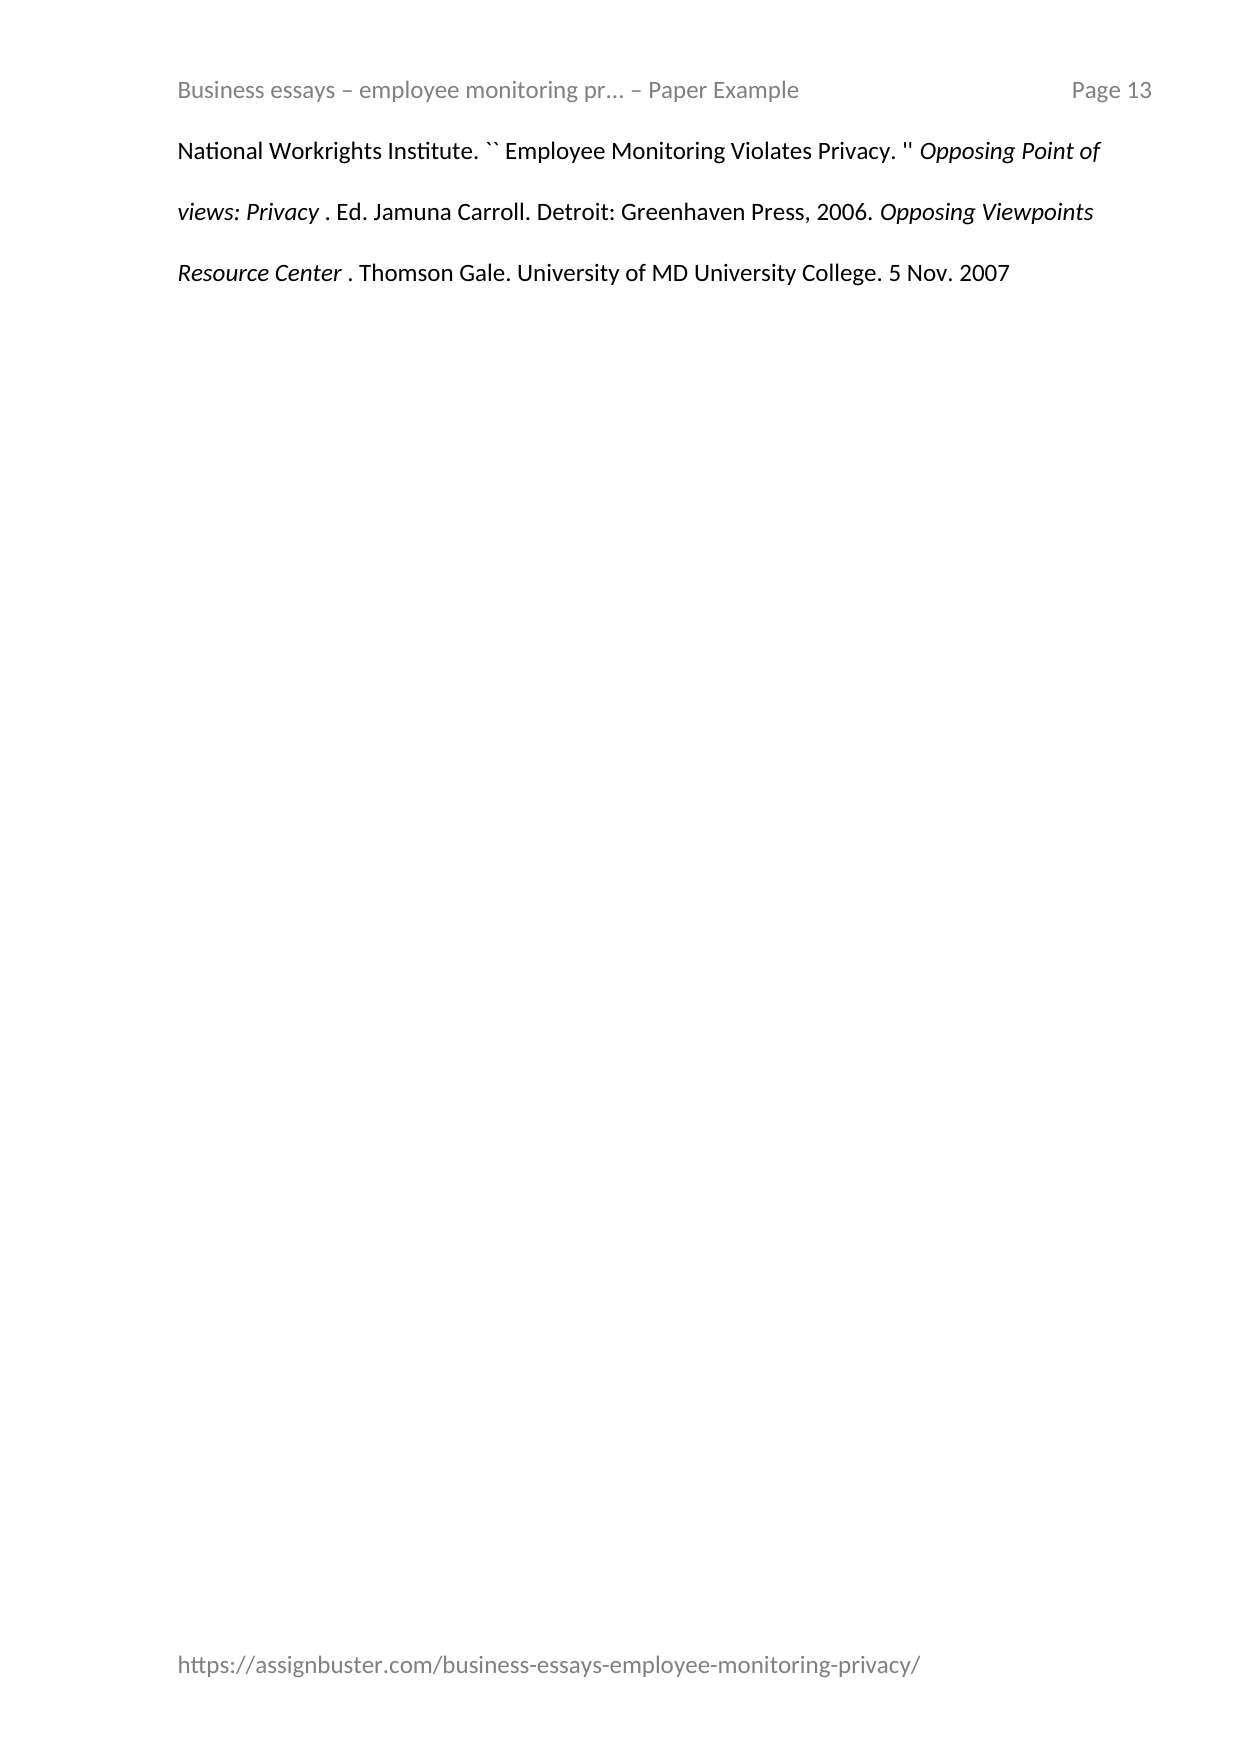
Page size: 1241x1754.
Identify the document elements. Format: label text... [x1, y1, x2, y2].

text National Workrights Institute. `` Employee Monitoring Violates Privacy. '' Opposing Point of views: Privacy . Ed. Jamuna Carroll. Detroit: Greenhaven Press, 2006. Opposing Viewpoints Resource Center . Thomson Gale. University of MD University College. 5 Nov. 2007 [177, 135, 1152, 287]
